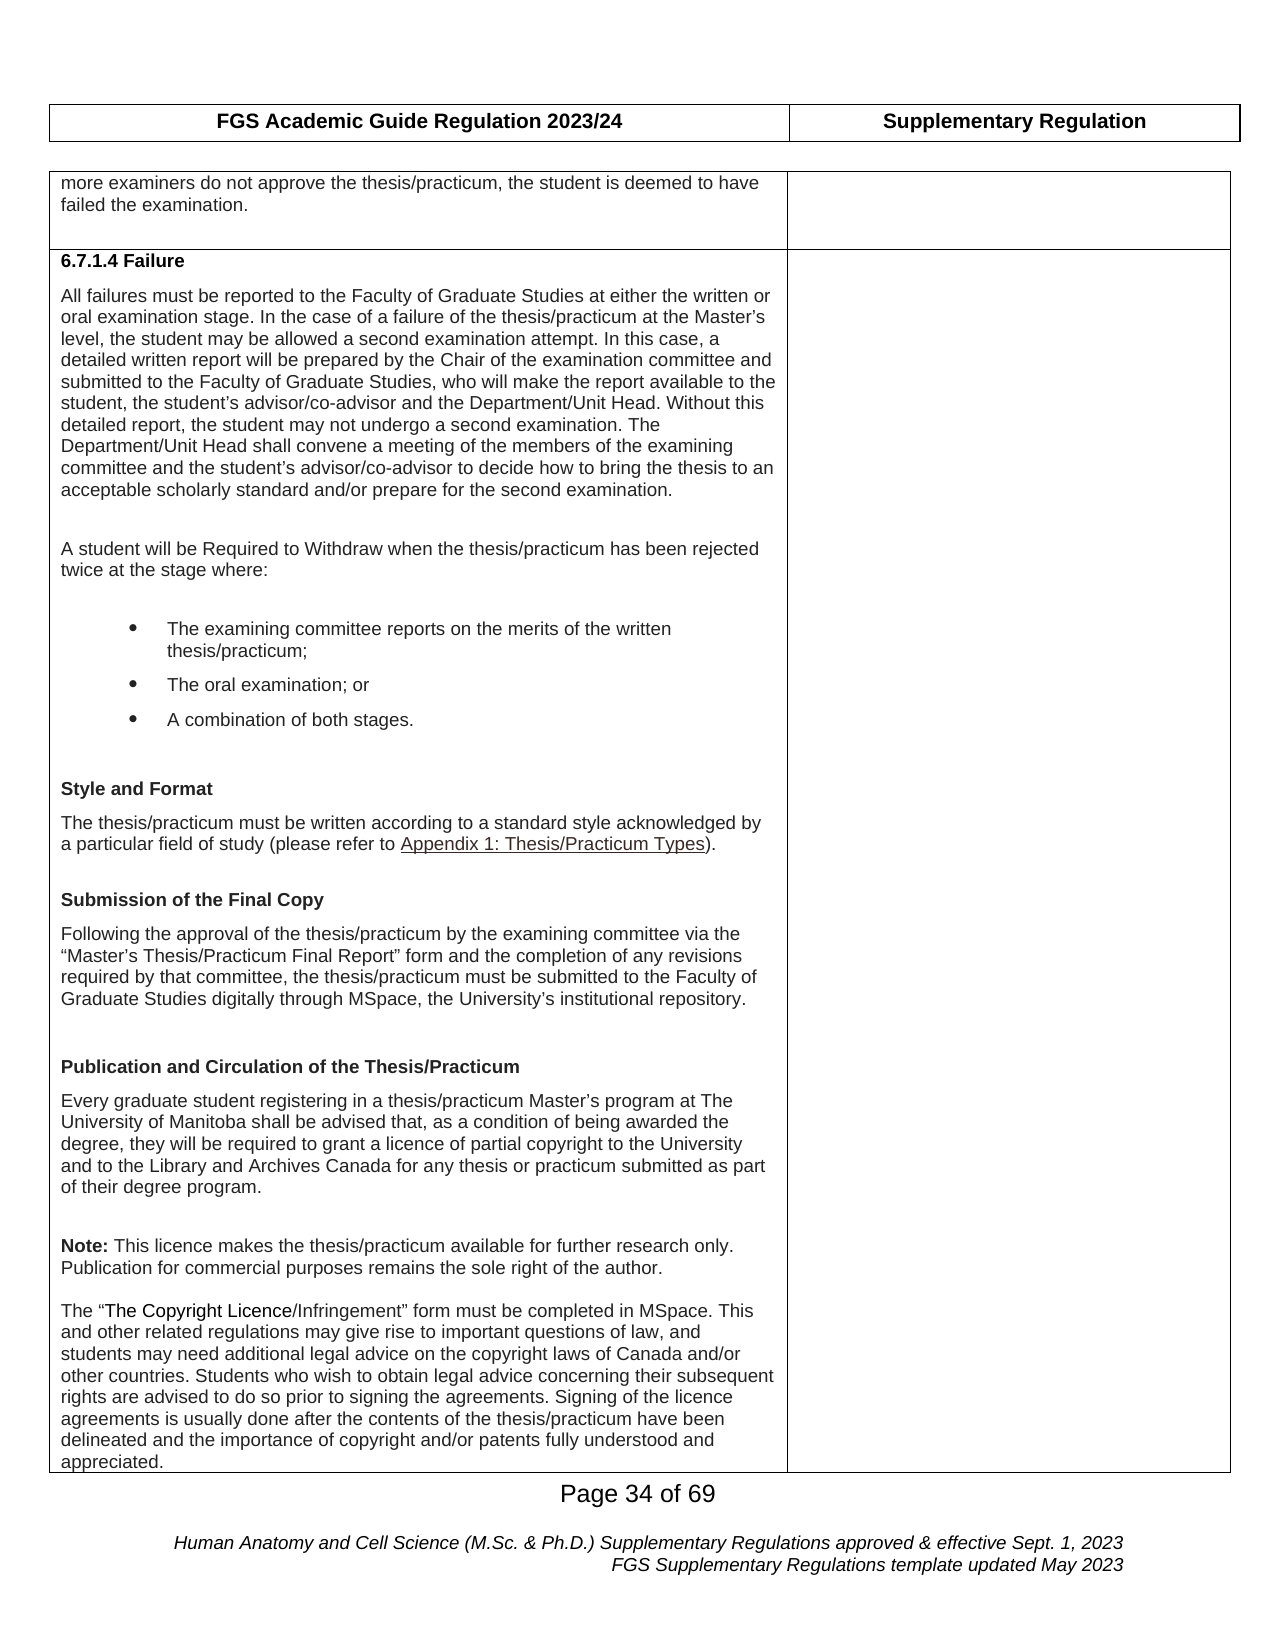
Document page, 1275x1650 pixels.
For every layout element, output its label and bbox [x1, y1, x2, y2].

table_cell [50, 250, 787, 1472]
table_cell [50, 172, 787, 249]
table_cell [788, 250, 1230, 1472]
table_cell [788, 172, 1230, 249]
